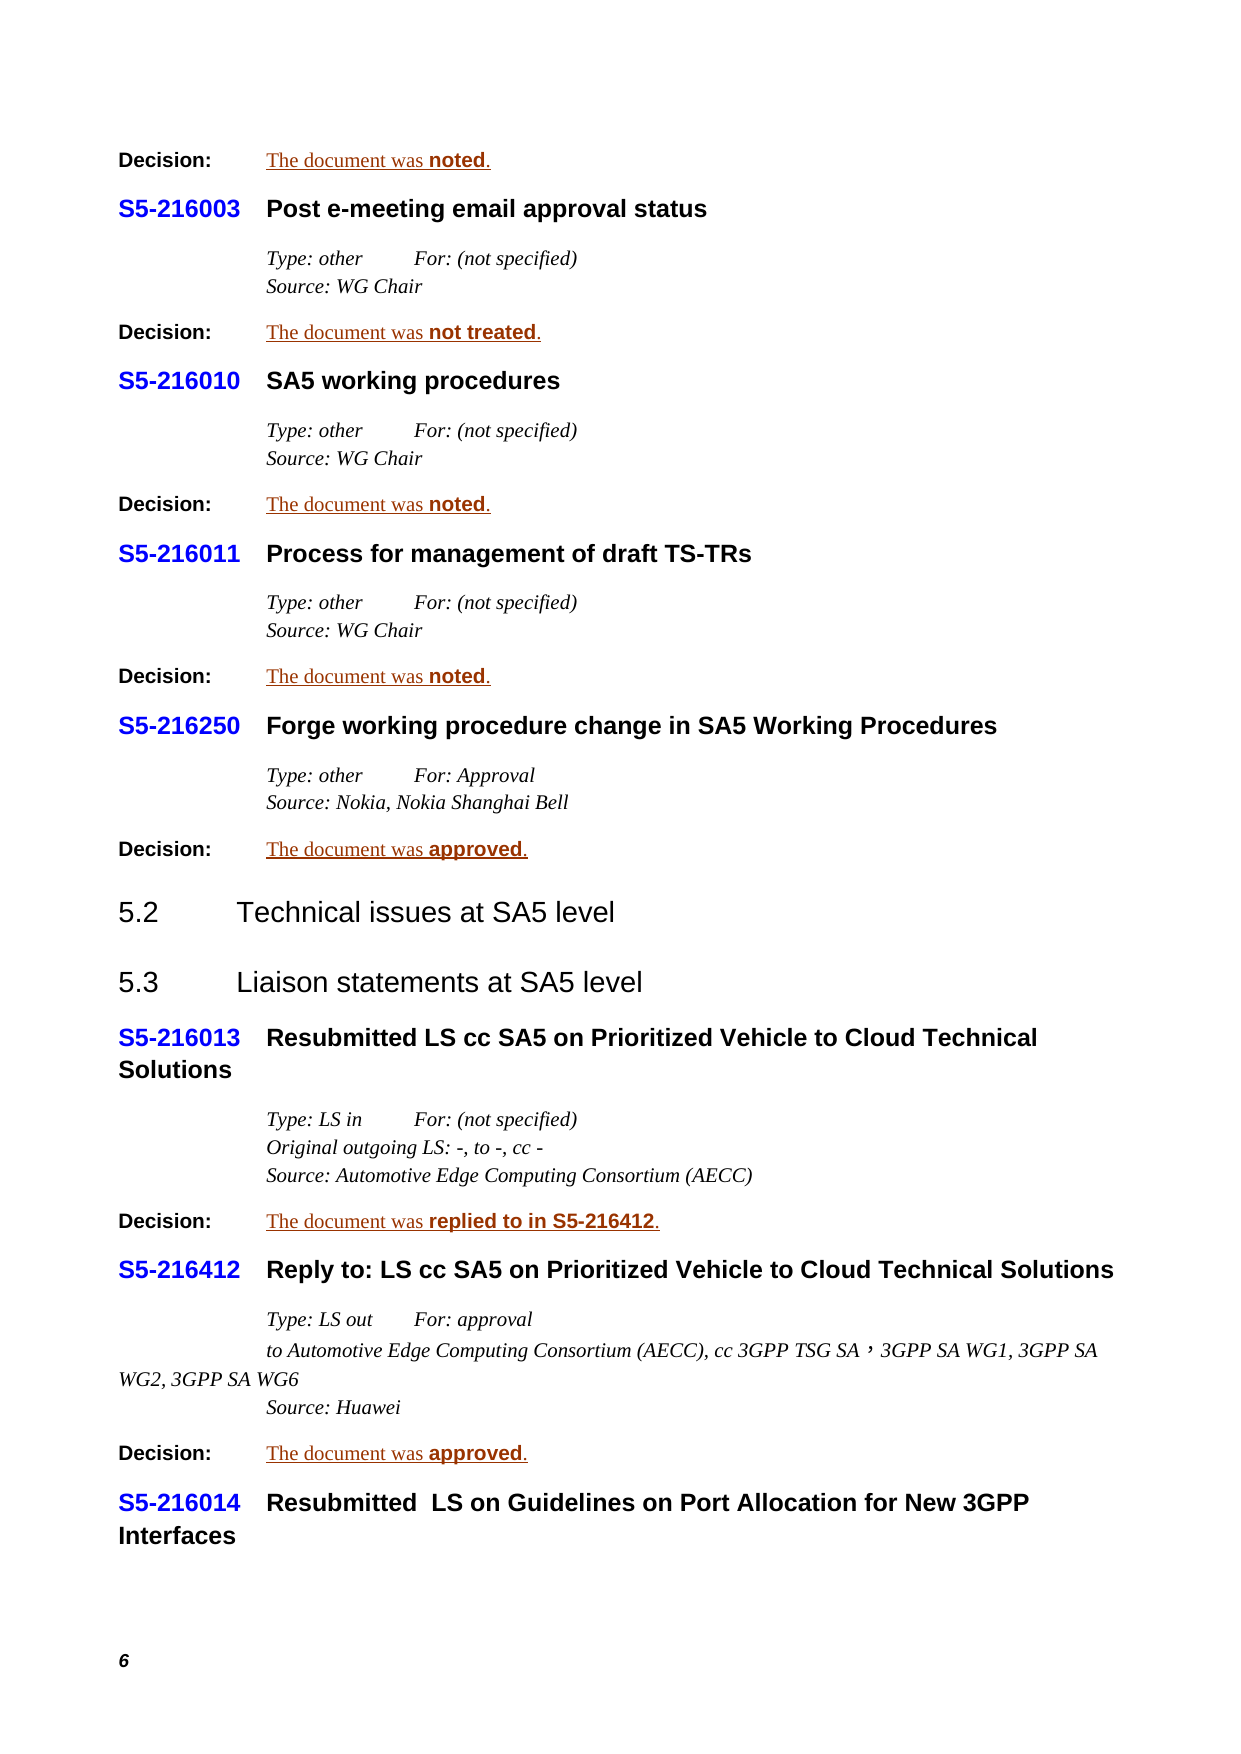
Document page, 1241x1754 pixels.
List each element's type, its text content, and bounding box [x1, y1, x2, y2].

text Decision: The document was noted. [118, 148, 1122, 172]
text Type: other For: (not specified) Source: WG Chair [118, 418, 1122, 470]
text Type: other For: Approval Source: Nokia, Nokia Shanghai Bell [118, 762, 1122, 814]
text Decision: The document was approved. [118, 1441, 1122, 1465]
subtitle 5.2 Technical issues at SA5 level [118, 895, 1122, 929]
text Type: other For: (not specified) Source: WG Chair [118, 590, 1122, 642]
text Decision: The document was noted. [118, 492, 1122, 516]
text S5-216010 SA5 working procedures [118, 366, 1122, 395]
text Decision: The document was noted. [118, 664, 1122, 688]
text Type: LS out For: approval to Automotive Edge Computing Consortium (AECC), cc 3GPP TSG SA，3GPP SA WG1, 3GPP SA WG2, 3GPP SA WG6 Source: Huawei [118, 1307, 1122, 1419]
text S5-216250 Forge working procedure change in SA5 Working Procedures [118, 711, 1122, 739]
text S5-216014 Resubmitted LS on Guidelines on Port Allocation for New 3GPP Interfaces [118, 1488, 1122, 1549]
subtitle 5.3 Liaison statements at SA5 level [118, 965, 1122, 999]
text S5-216013 Resubmitted LS cc SA5 on Prioritized Vehicle to Cloud Technical Solutions [118, 1022, 1122, 1084]
text Type: other For: (not specified) Source: WG Chair [118, 246, 1122, 298]
text S5-216011 Process for management of draft TS-TRs [118, 538, 1122, 567]
text Decision: The document was approved. [118, 836, 1122, 861]
text Decision: The document was not treated. [118, 320, 1122, 344]
text S5-216412 Reply to: LS cc SA5 on Prioritized Vehicle to Cloud Technical Solutions [118, 1255, 1122, 1284]
text Type: LS in For: (not specified) Original outgoing LS: -, to -, cc - Source: Automotive Edge Computing Consortium (AECC) [118, 1107, 1122, 1187]
text S5-216003 Post e-meeting email approval status [118, 194, 1122, 223]
text Decision: The document was replied to in S5-216412. [118, 1209, 1122, 1233]
